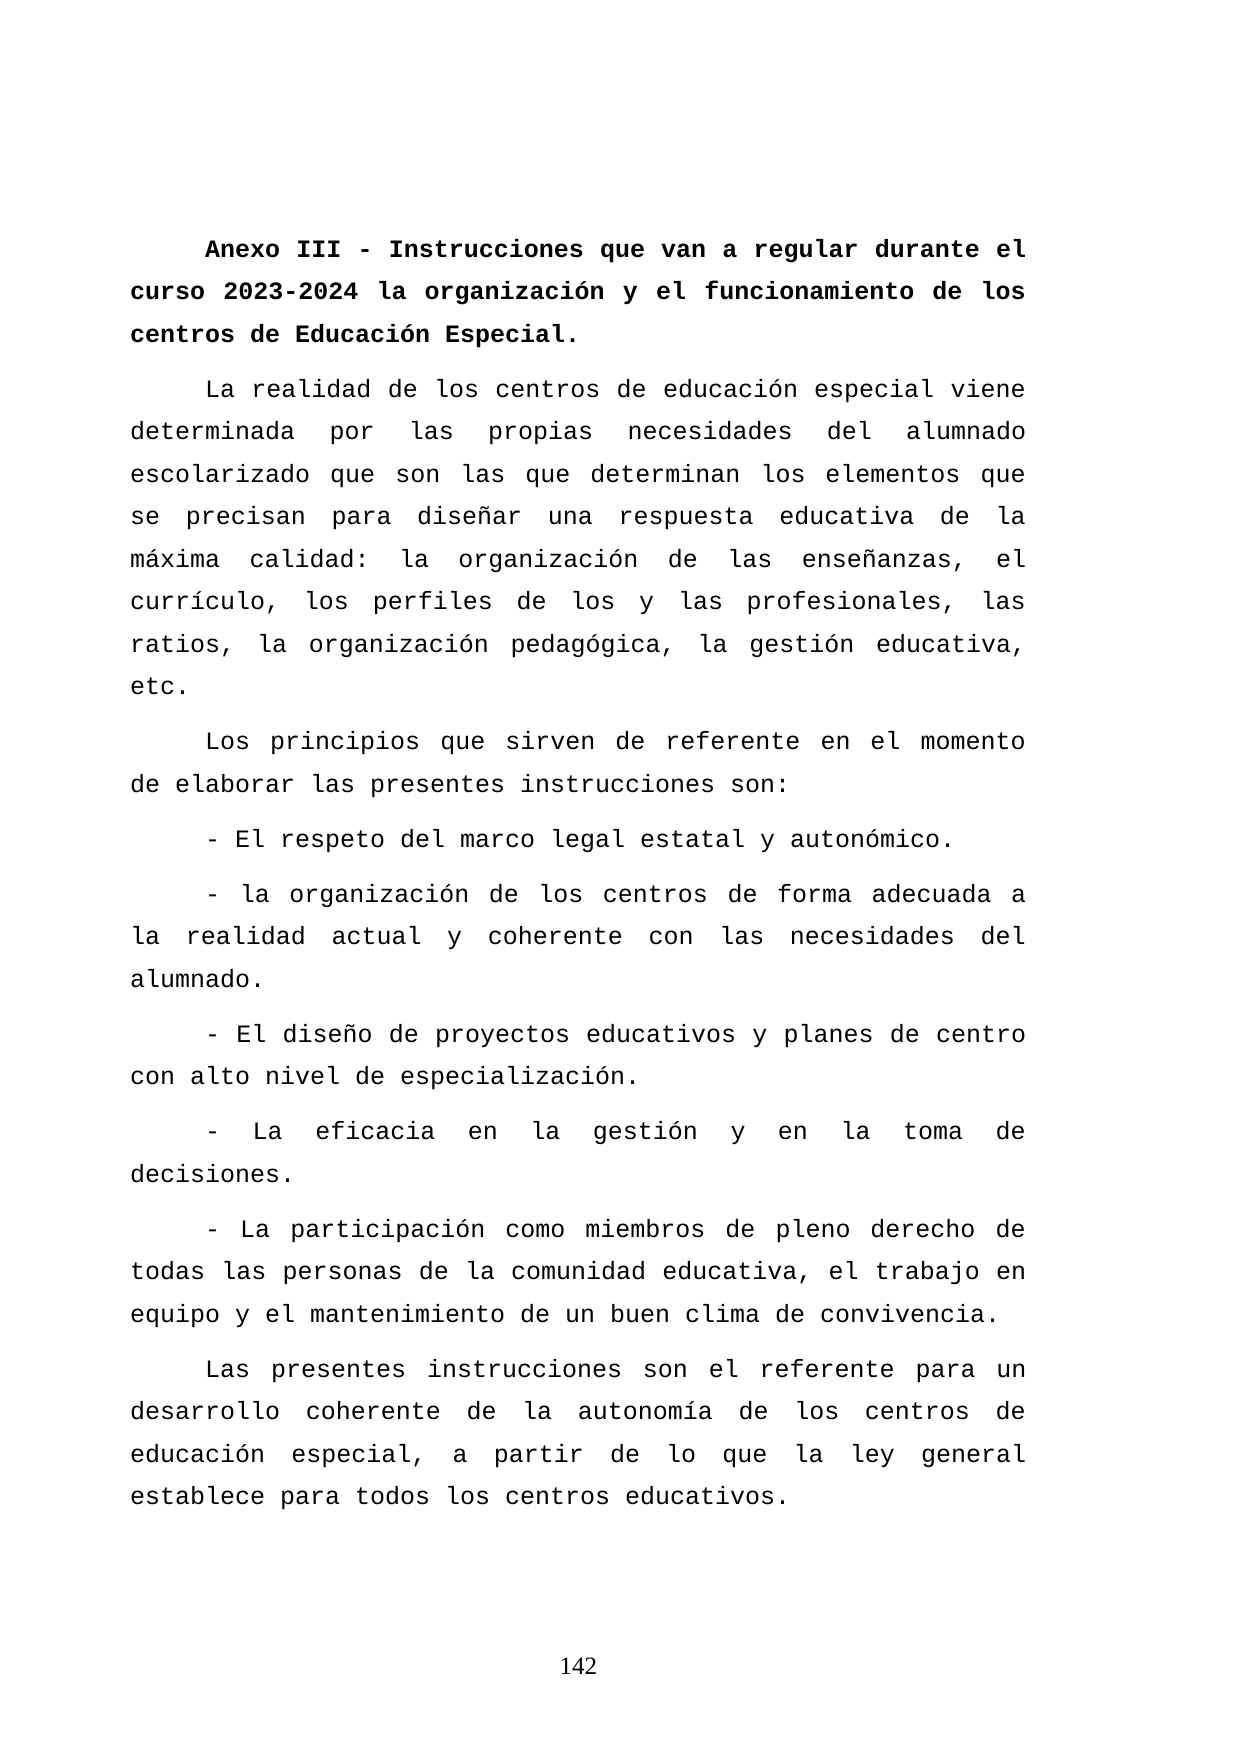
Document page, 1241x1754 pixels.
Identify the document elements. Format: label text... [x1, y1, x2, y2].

text Anexo III - Instrucciones que van a regular durante el curso 2023-2024 la organización y el funcionamiento de los centros de Educación Especial. [130, 236, 1026, 349]
text - la organización de los centros de forma adecuada a la realidad actual y coherente con las necesidades del alumnado. [130, 881, 1026, 994]
text - La participación como miembros de pleno derecho de todas las personas de la comunidad educativa, el trabajo en equipo y el mantenimiento de un buen clima de convivencia. [130, 1216, 1026, 1329]
text La realidad de los centros de educación especial viene determinada por las propias necesidades del alumnado escolarizado que son las que determinan los elementos que se precisan para diseñar una respuesta educativa de la máxima calidad: la organización de las enseñanzas, el currículo, los perfiles de los y las profesionales, las ratios, la organización pedagógica, la gestión educativa, etc. [130, 376, 1026, 702]
text - La eficacia en la gestión y en la toma de decisiones. [130, 1119, 1026, 1189]
text - El respeto del marco legal estatal y autonómico. [130, 826, 1026, 854]
text - El diseño de proyectos educativos y planes de centro con alto nivel de especialización. [130, 1021, 1026, 1092]
text Los principios que sirven de referente en el momento de elaborar las presentes instrucciones son: [130, 729, 1026, 799]
text Las presentes instrucciones son el referente para un desarrollo coherente de la autonomía de los centros de educación especial, a partir de lo que la ley general establece para todos los centros educativos. [130, 1356, 1026, 1512]
